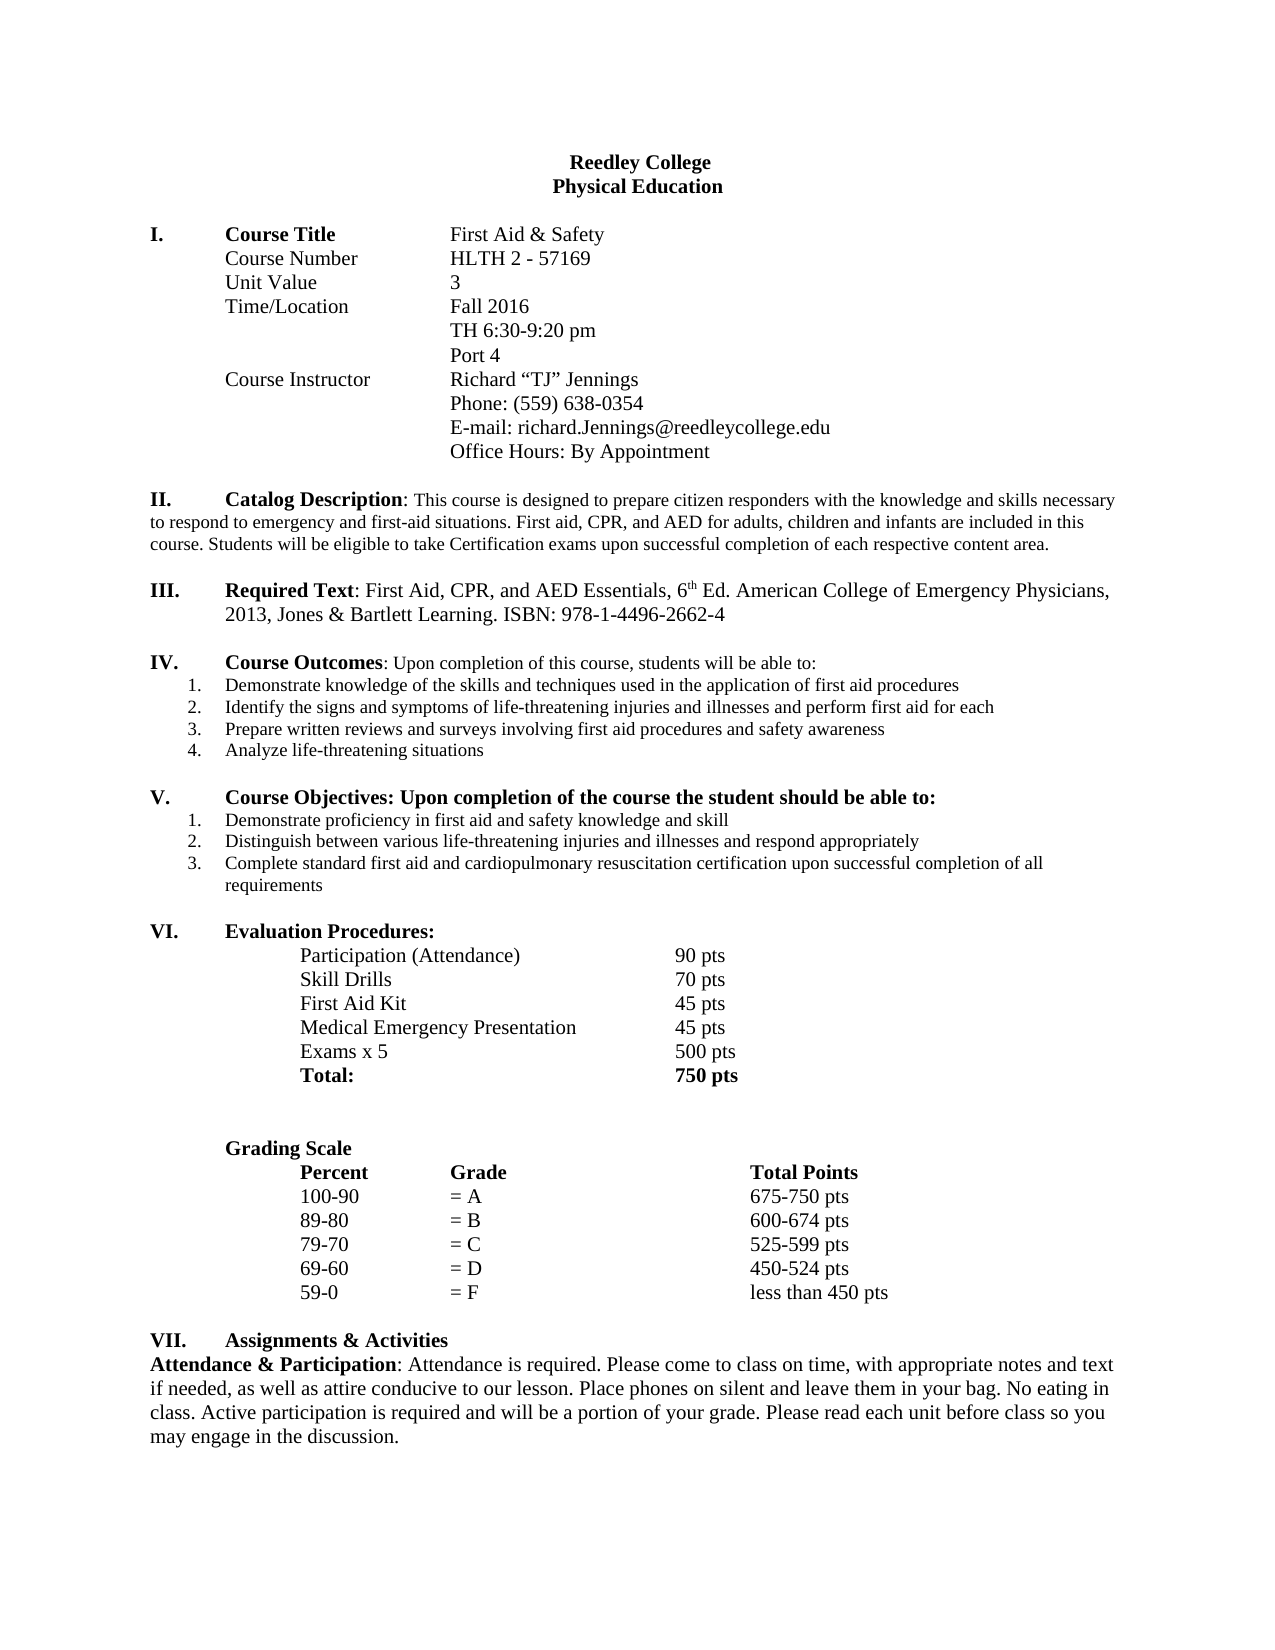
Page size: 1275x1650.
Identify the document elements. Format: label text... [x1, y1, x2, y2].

text VI. Evaluation Procedures: [150, 919, 1125, 943]
text Percent Grade Total Points [150, 1160, 1125, 1184]
text I. Course Title First Aid & Safety [150, 222, 1125, 246]
text Medical Emergency Presentation 45 pts [150, 1015, 1125, 1039]
text IV. Course Outcomes: Upon completion of this course, students will be able to: [150, 650, 1125, 674]
text Attendance & Participation: Attendance is required. Please come to class on time, with appropriate notes and text if needed, as well as attire conducive to our lesson. Place phones on silent and leave them in your bag. No eating in class. Active participation is required and will be a portion of your grade. Please read each unit before class so you may engage in the discussion. [150, 1352, 1125, 1448]
text First Aid Kit 45 pts [150, 991, 1125, 1015]
text II. Catalog Description: This course is designed to prepare citizen responders with the knowledge and skills necessary to respond to emergency and first-aid situations. First aid, CPR, and AED for adults, children and infants are included in this course. Students will be eligible to take Certification exams upon successful completion of each respective content area. [150, 487, 1125, 554]
text 79-70 = C 525-599 pts [150, 1232, 1125, 1256]
text Physical Education [150, 174, 1125, 198]
text Phone: (559) 638-0354 [150, 391, 1125, 415]
list Identify the signs and symptoms of life-threatening injuries and illnesses and perform first aid for each [187, 696, 1125, 717]
text Course Number HLTH 2 - 57169 [150, 246, 1125, 270]
text Course Instructor Richard “TJ” Jennings [150, 367, 1125, 391]
text 100-90 = A 675-750 pts [150, 1184, 1125, 1208]
list Demonstrate knowledge of the skills and techniques used in the application of first aid procedures [187, 674, 1125, 696]
text Skill Drills 70 pts [150, 967, 1125, 991]
text Reedley College [150, 150, 1125, 174]
text Port 4 [375, 342, 1125, 367]
text TH 6:30-9:20 pm [375, 318, 1125, 342]
text E-mail: richard.Jennings@reedleycollege.edu [150, 415, 1125, 439]
text 89-80 = B 600-674 pts [150, 1208, 1125, 1232]
text III. Required Text: First Aid, CPR, and AED Essentials, 6th Ed. American College of Emergency Physicians, 2013, Jones & Bartlett Learning. ISBN: 978-1-4496-2662-4 [150, 578, 1125, 626]
list Analyze life-threatening situations [187, 739, 1125, 761]
text Office Hours: By Appointment [150, 439, 1125, 463]
list Demonstrate proficiency in first aid and safety knowledge and skill [187, 809, 1125, 830]
text 59-0 = F less than 450 pts [150, 1280, 1125, 1304]
text Exams x 5 500 pts [150, 1039, 1125, 1063]
list Prepare written reviews and surveys involving first aid procedures and safety awareness [187, 717, 1125, 739]
text VII. Assignments & Activities [150, 1328, 1125, 1352]
list Complete standard first aid and cardiopulmonary resuscitation certification upon successful completion of all requirements [187, 852, 1125, 895]
text 69-60 = D 450-524 pts [150, 1256, 1125, 1280]
list Distinguish between various life-threatening injuries and illnesses and respond appropriately [187, 830, 1125, 852]
text Unit Value 3 [150, 270, 1125, 294]
text Time/Location Fall 2016 [150, 294, 1125, 318]
text V. Course Objectives: Upon completion of the course the student should be able to: [150, 785, 1125, 809]
text Participation (Attendance) 90 pts [150, 943, 1125, 967]
text Grading Scale [150, 1136, 1125, 1160]
text Total: 750 pts [150, 1063, 1125, 1087]
